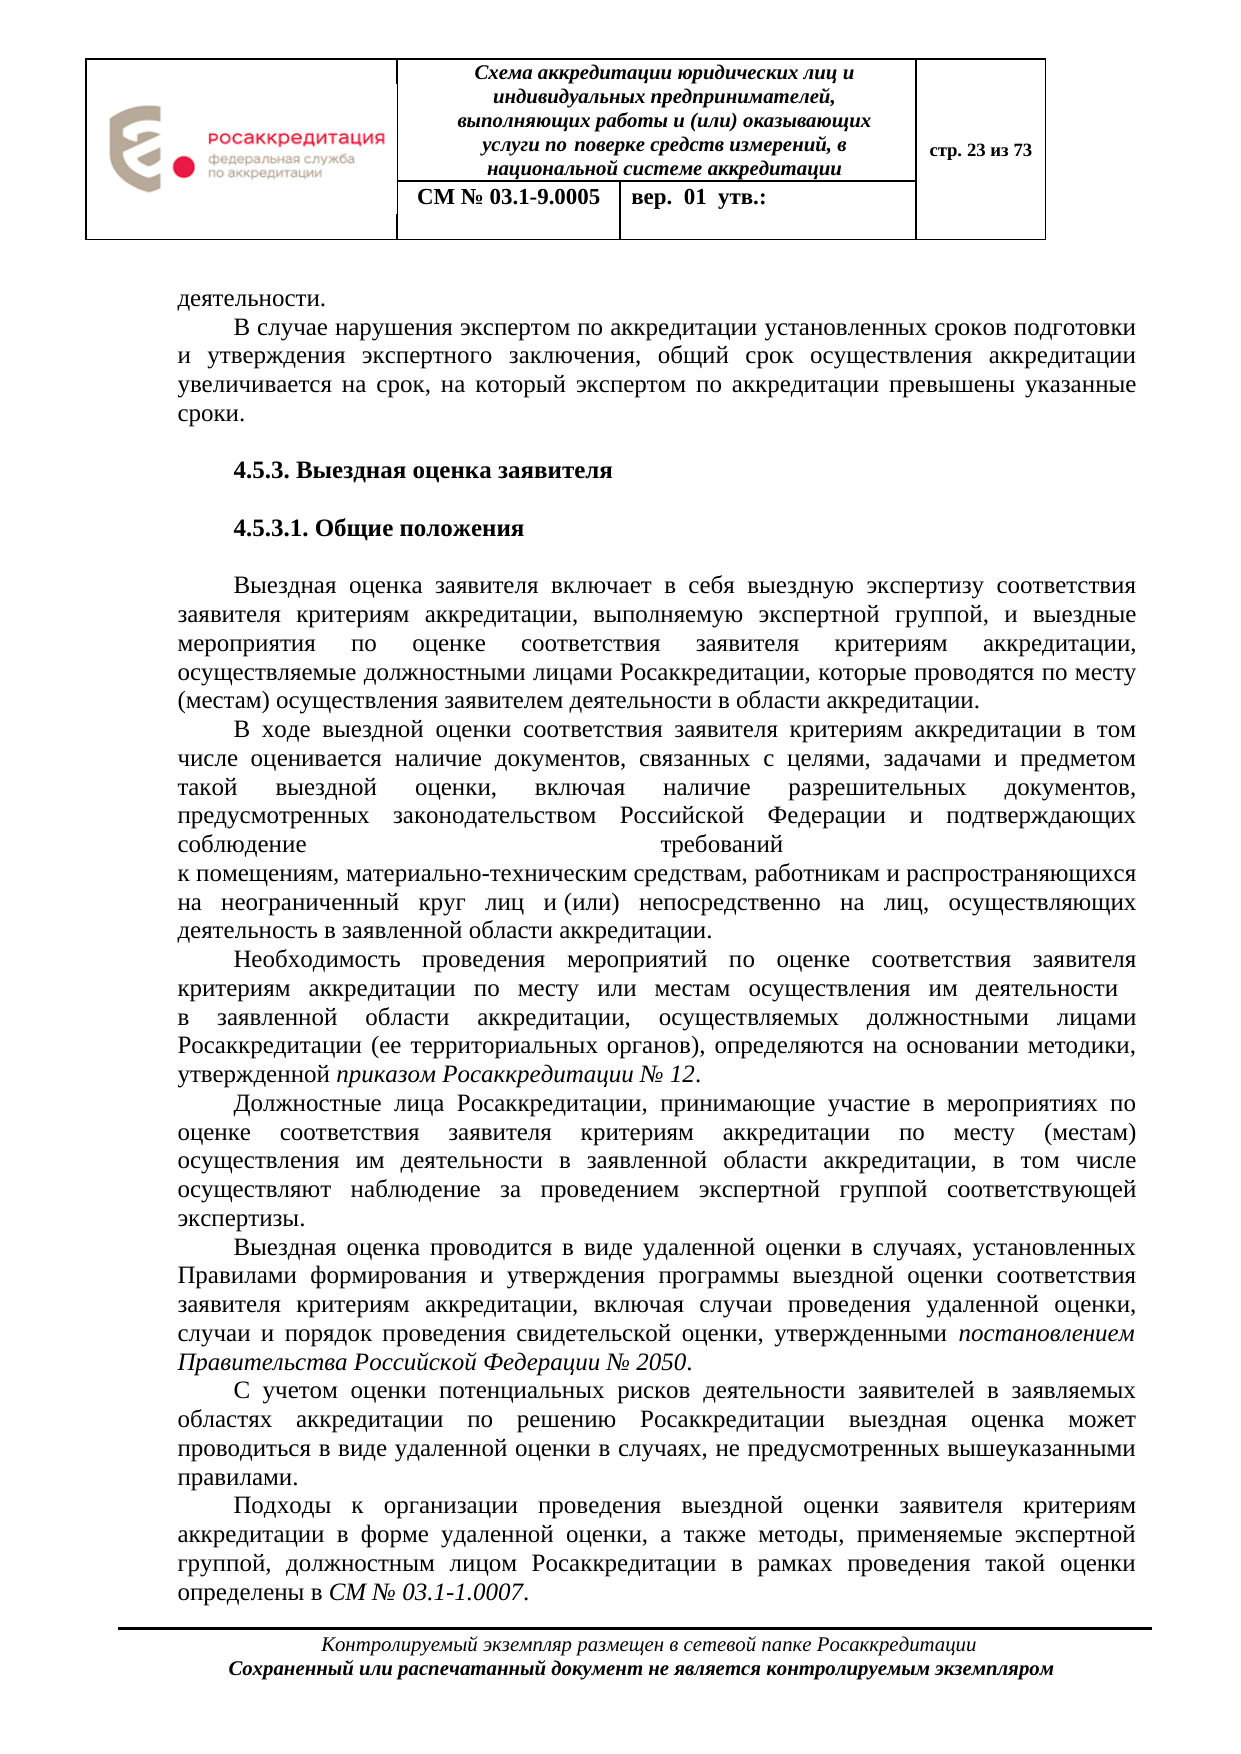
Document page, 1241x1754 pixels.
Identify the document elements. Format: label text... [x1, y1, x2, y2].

text Выездная оценка заявителя включает в себя выездную экспертизу соответствия заявителя критериям аккредитации, выполняемую экспертной группой, и выездные мероприятия по оценке соответствия заявителя критериям аккредитации, осуществляемые должностными лицами Росаккредитации, которые проводятся по месту (местам) осуществления заявителем деятельности в области аккредитации. [177, 570, 1137, 714]
text Подходы к организации проведения выездной оценки заявителя критериям аккредитации в форме удаленной оценки, а также методы, применяемые экспертной группой, должностным лицом Росаккредитации в рамках проведения такой оценки определены в СМ № 03.1-1.0007. [177, 1490, 1137, 1605]
text 4.5.3. Выездная оценка заявителя [177, 455, 1137, 484]
text С учетом оценки потенциальных рисков деятельности заявителей в заявляемых областях аккредитации по решению Росаккредитации выездная оценка может проводиться в виде удаленной оценки в случаях, не предусмотренных вышеуказанными правилами. [177, 1375, 1137, 1490]
text В случае нарушения экспертом по аккредитации установленных сроков подготовки и утверждения экспертного заключения, общий срок осуществления аккредитации увеличивается на срок, на который экспертом по аккредитации превышены указанные сроки. [177, 312, 1137, 427]
text В ходе выездной оценки соответствия заявителя критериям аккредитации в том числе оценивается наличие документов, связанных с целями, задачами и предметом такой выездной оценки, включая наличие разрешительных документов, предусмотренных законодательством Российской Федерации и подтверждающих соблюдение требований к помещениям, материально-техническим средствам, работникам и распространяющихся на неограниченный круг лиц и (или) непосредственно на лиц, осуществляющих деятельность в заявленной области аккредитации. [177, 714, 1137, 944]
text Должностные лица Росаккредитации, принимающие участие в мероприятиях по оценке соответствия заявителя критериям аккредитации по месту (местам) осуществления им деятельности в заявленной области аккредитации, в том числе осуществляют наблюдение за проведением экспертной группой соответствующей экспертизы. [177, 1088, 1137, 1232]
picture [88, 84, 397, 214]
text 4.5.3.1. Общие положения [177, 513, 1137, 542]
text Выездная оценка проводится в виде удаленной оценки в случаях, установленных Правилами формирования и утверждения программы выездной оценки соответствия заявителя критериям аккредитации, включая случаи проведения удаленной оценки, случаи и порядок проведения свидетельской оценки, утвержденными постановлением Правительства Российской Федерации № 2050. [177, 1232, 1137, 1375]
text Необходимость проведения мероприятий по оценке соответствия заявителя критериям аккредитации по месту или местам осуществления им деятельности в заявленной области аккредитации, осуществляемых должностными лицами Росаккредитации (ее территориальных органов), определяются на основании методики, утвержденной приказом Росаккредитации № 12. [177, 944, 1137, 1088]
